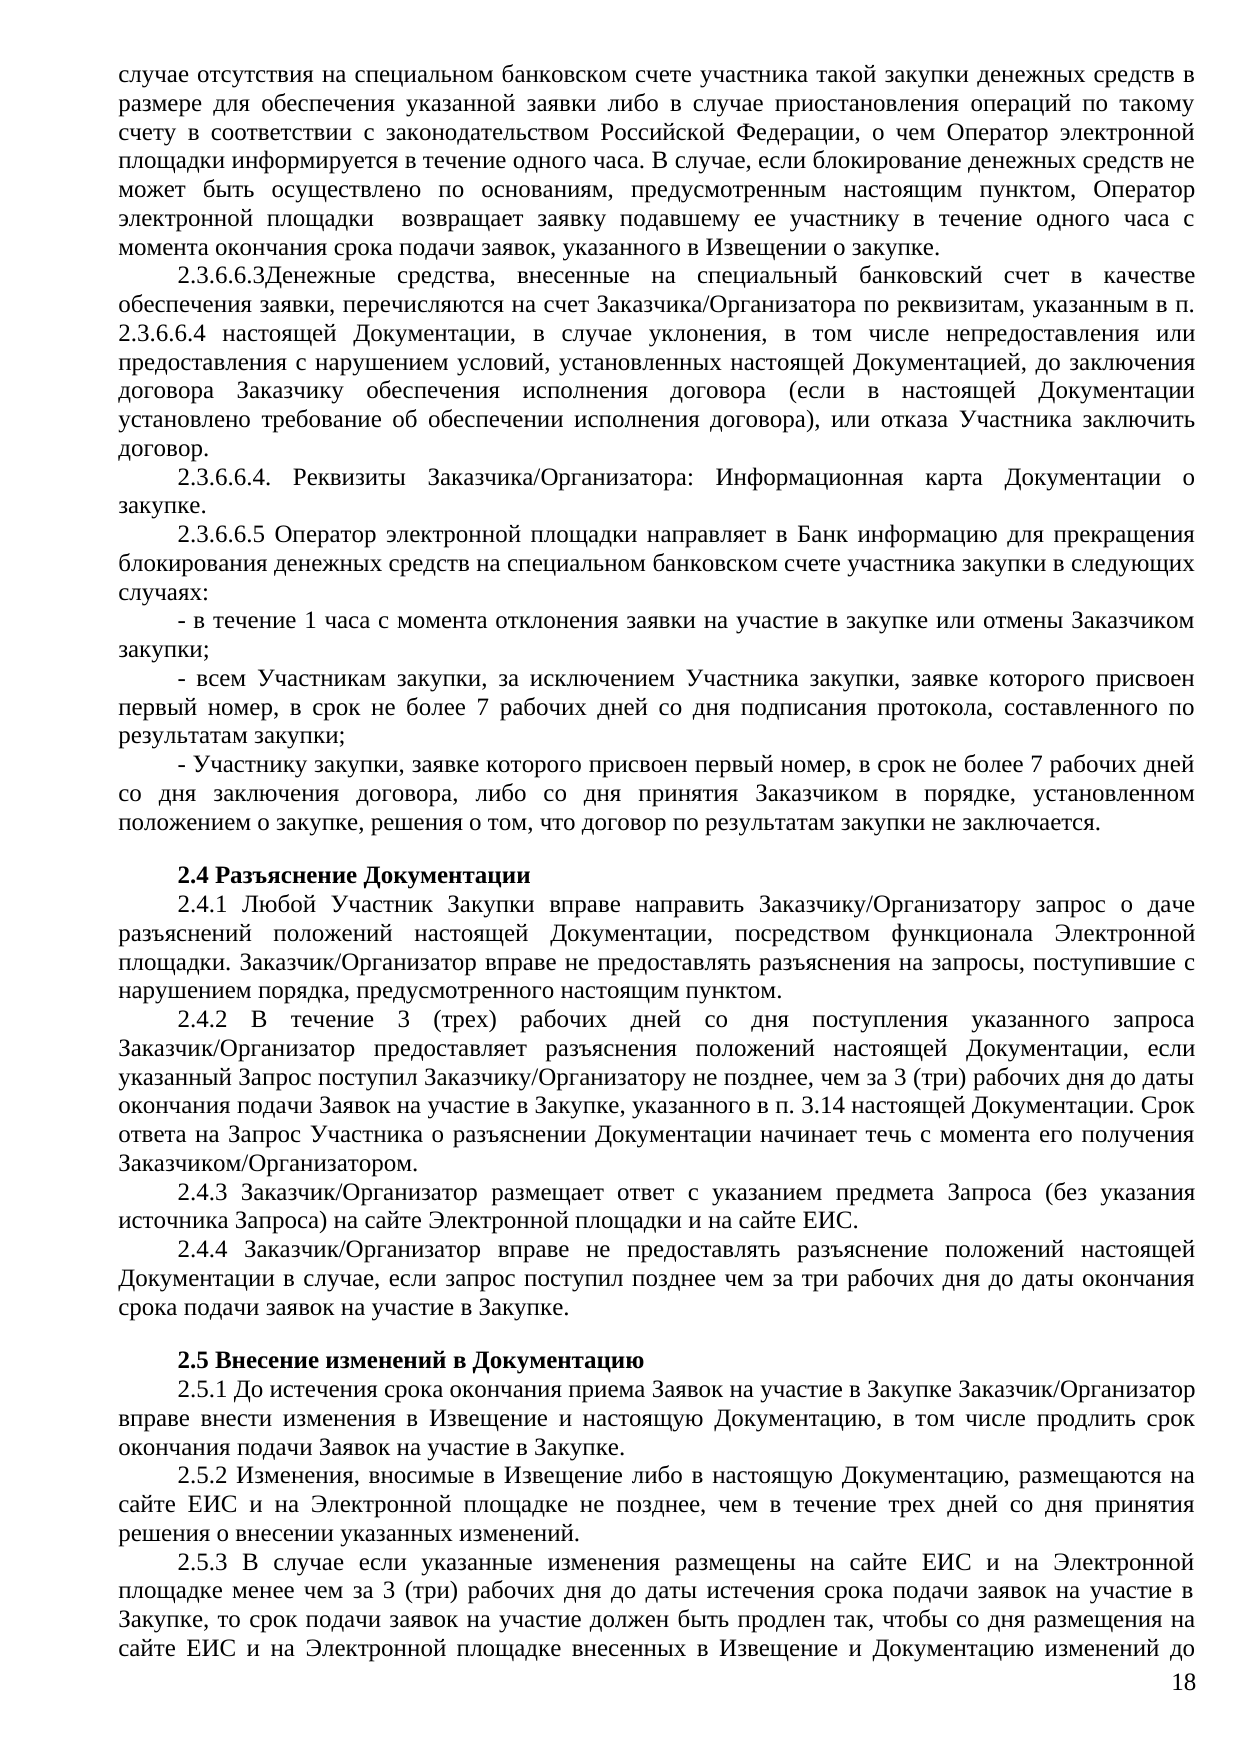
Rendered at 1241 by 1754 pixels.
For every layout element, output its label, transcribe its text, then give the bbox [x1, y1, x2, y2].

text - в течение 1 часа с момента отклонения заявки на участие в закупке или отмены Заказчиком закупки; [118, 605, 1196, 663]
text 2.3.6.6.5 Оператор электронной площадки направляет в Банк информацию для прекращения блокирования денежных средств на специальном банковском счете участника закупки в следующих случаях: [118, 519, 1196, 605]
text 2.4.3 Заказчик/Организатор размещает ответ с указанием предмета Запроса (без указания источника Запроса) на сайте Электронной площадки и на сайте ЕИС. [118, 1177, 1196, 1234]
text - всем Участникам закупки, за исключением Участника закупки, заявке которого присвоен первый номер, в срок не более 7 рабочих дней со дня подписания протокола, составленного по результатам закупки; [118, 663, 1196, 749]
text 2.4.1 Любой Участник Закупки вправе направить Заказчику/Организатору запрос о даче разъяснений положений настоящей Документации, посредством функционала Электронной площадки. Заказчик/Организатор вправе не предоставлять разъяснения на запросы, поступившие с нарушением порядка, предусмотренного настоящим пунктом. [118, 889, 1196, 1004]
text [118, 59, 1196, 260]
text 2.4.2 В течение 3 (трех) рабочих дней со дня поступления указанного запроса Заказчик/Организатор предоставляет разъяснения положений настоящей Документации, если указанный Запрос поступил Заказчику/Организатору не позднее, чем за 3 (три) рабочих дня до даты окончания подачи Заявок на участие в Закупке, указанного в п. 3.14 настоящей Документации. Срок ответа на Запрос Участника о разъяснении Документации начинает течь с момента его получения Заказчиком/Организатором. [118, 1004, 1196, 1177]
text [118, 1547, 1196, 1662]
text 2.5.1 До истечения срока окончания приема Заявок на участие в Закупке Заказчик/Организатор вправе внести изменения в Извещение и настоящую Документацию, в том числе продлить срок окончания подачи Заявок на участие в Закупке. [118, 1374, 1196, 1460]
text 2.4.4 Заказчик/Организатор вправе не предоставлять разъяснение положений настоящей Документации в случае, если запрос поступил позднее чем за три рабочих дня до даты окончания срока подачи заявок на участие в Закупке. [118, 1234, 1196, 1320]
text 2.3.6.6.4. Реквизиты Заказчика/Организатора: Информационная карта Документации о закупке. [118, 462, 1196, 519]
text 2.5 Внесение изменений в Документацию [118, 1345, 1196, 1374]
text 2.5.2 Изменения, вносимые в Извещение либо в настоящую Документацию, размещаются на сайте ЕИС и на Электронной площадке не позднее, чем в течение трех дней со дня принятия решения о внесении указанных изменений. [118, 1460, 1196, 1547]
text 2.4 Разъяснение Документации [118, 860, 1196, 889]
text - Участнику закупки, заявке которого присвоен первый номер, в срок не более 7 рабочих дней со дня заключения договора, либо со дня принятия Заказчиком в порядке, установленном положением о закупке, решения о том, что договор по результатам закупки не заключается. [118, 749, 1196, 835]
text 2.3.6.6.3Денежные средства, внесенные на специальный банковский счет в качестве обеспечения заявки, перечисляются на счет Заказчика/Организатора по реквизитам, указанным в п. 2.3.6.6.4 настоящей Документации, в случае уклонения, в том числе непредоставления или предоставления с нарушением условий, установленных настоящей Документацией, до заключения договора Заказчику обеспечения исполнения договора (если в настоящей Документации установлено требование об обеспечении исполнения договора), или отказа Участника заключить договор. [118, 260, 1196, 462]
